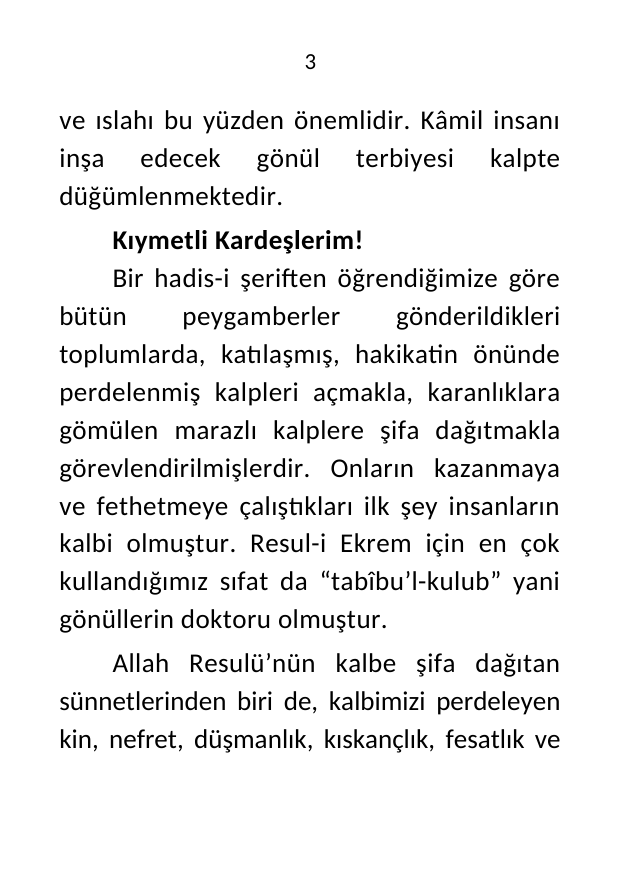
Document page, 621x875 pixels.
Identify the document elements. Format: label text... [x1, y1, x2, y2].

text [59, 647, 561, 756]
text Bir hadis-i şeriften öğrendiğimize göre bütün peygamberler gönderildikleri toplumlarda, katılaşmış, hakikatin önünde perdelenmiş kalpleri açmakla, karanlıklara gömülen marazlı kalplere şifa dağıtmakla görevlendirilmişlerdir. Onların kazanmaya ve fethetmeye çalıştıkları ilk şey insanların kalbi olmuştur. Resul-i Ekrem için en çok kullandığımız sıfat da “tabîbu’l-kulub” yani gönüllerin doktoru olmuştur. [59, 261, 561, 636]
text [59, 103, 561, 212]
text Kıymetli Kardeşlerim! [59, 223, 561, 256]
